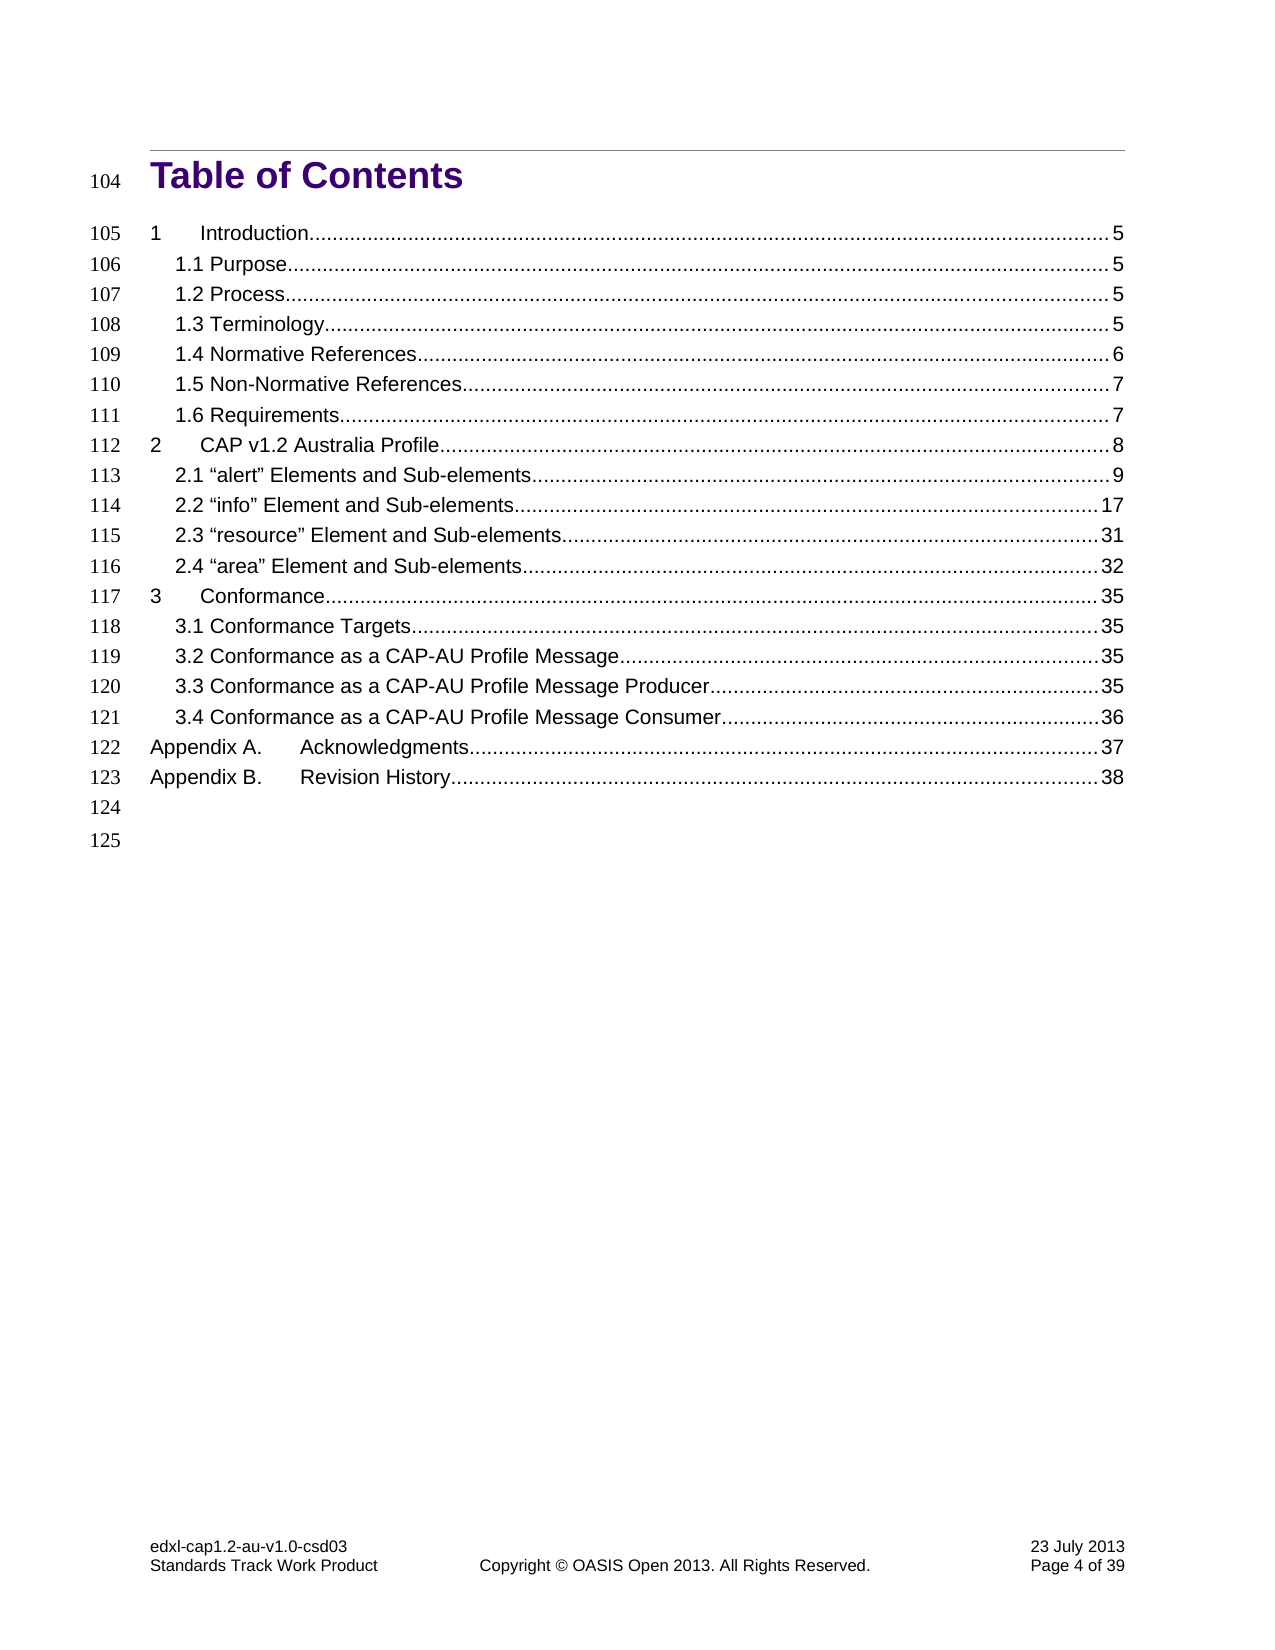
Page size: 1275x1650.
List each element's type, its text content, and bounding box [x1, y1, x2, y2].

text 1 Introduction 5 [150, 221, 1125, 245]
text 3.1 Conformance Targets 35 [175, 614, 1125, 638]
text 3.2 Conformance as a CAP-AU Profile Message 35 [175, 644, 1125, 668]
text 2.1 “alert” Elements and Sub-elements 9 [175, 463, 1125, 487]
text 2.2 “info” Element and Sub-elements 17 [175, 493, 1125, 517]
text 3 Conformance 35 [150, 584, 1125, 608]
text 2.4 “area” Element and Sub-elements 32 [175, 553, 1125, 577]
text 2.3 “resource” Element and Sub-elements 31 [175, 523, 1125, 547]
text 1.2 Process 5 [175, 282, 1125, 306]
text 1.4 Normative References 6 [175, 342, 1125, 366]
text Appendix A. Acknowledgments 37 [150, 735, 1125, 759]
text Appendix B. Revision History 38 [150, 765, 1125, 789]
text 2 CAP v1.2 Australia Profile 8 [150, 433, 1125, 457]
text 1.5 Non-Normative References 7 [175, 372, 1125, 396]
text 1.3 Terminology 5 [175, 312, 1125, 336]
text 1.1 Purpose 5 [175, 251, 1125, 275]
text Table of Contents [150, 151, 1125, 196]
text 3.3 Conformance as a CAP-AU Profile Message Producer 35 [175, 674, 1125, 698]
text 3.4 Conformance as a CAP-AU Profile Message Consumer 36 [175, 704, 1125, 728]
text 1.6 Requirements 7 [175, 402, 1125, 426]
